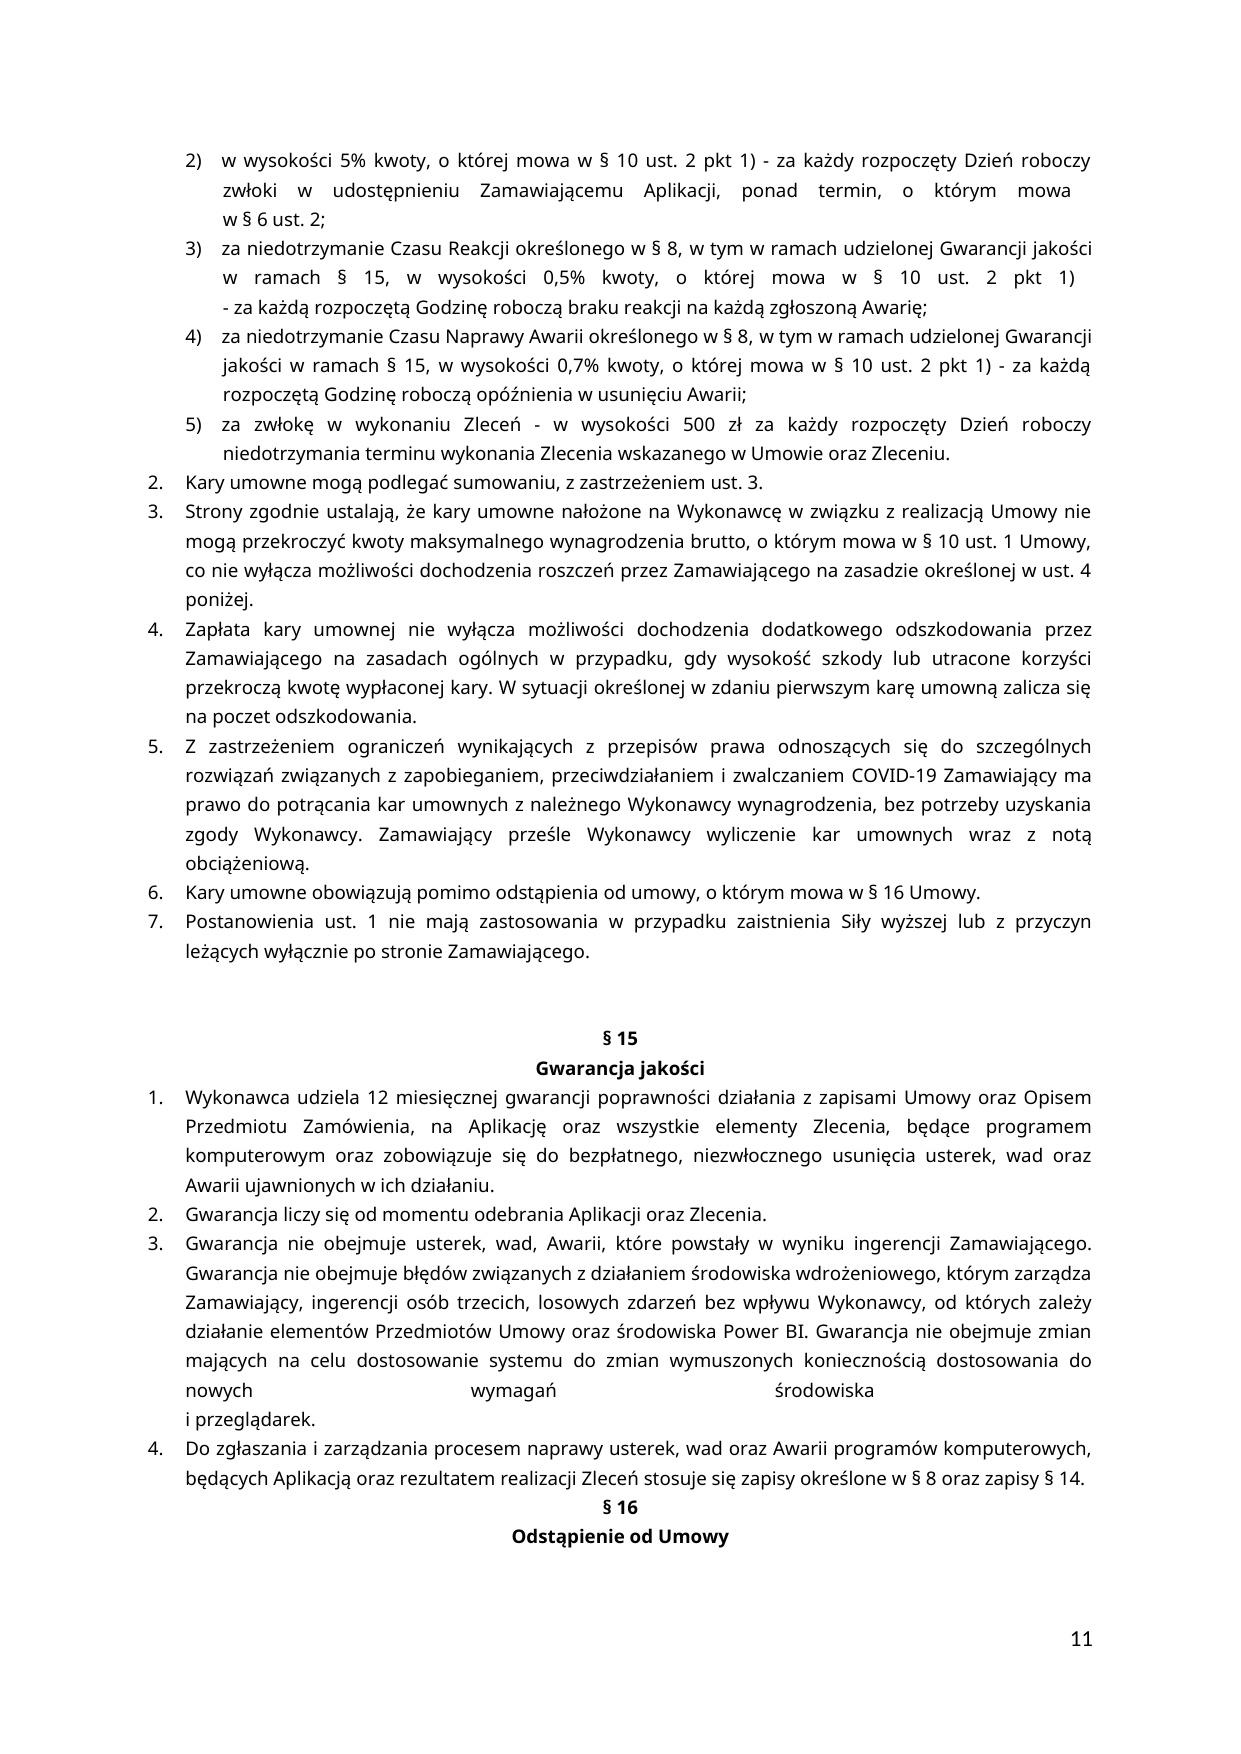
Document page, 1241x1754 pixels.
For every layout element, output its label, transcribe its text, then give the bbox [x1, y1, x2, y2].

list Do zgłaszania i zarządzania procesem naprawy usterek, wad oraz Awarii programów komputerowych, będących Aplikacją oraz rezultatem realizacji Zleceń stosuje się zapisy określone w § 8 oraz zapisy § 14. [148, 1436, 1093, 1490]
list Gwarancja liczy się od momentu odebrania Aplikacji oraz Zlecenia. [148, 1201, 1093, 1227]
list za zwłokę w wykonaniu Zleceń - w wysokości 500 zł za każdy rozpoczęty Dzień roboczy niedotrzymania terminu wykonania Zlecenia wskazanego w Umowie oraz Zleceniu. [185, 411, 1093, 466]
list za niedotrzymanie Czasu Naprawy Awarii określonego w § 8, w tym w ramach udzielonej Gwarancji jakości w ramach § 15, w wysokości 0,7% kwoty, o której mowa w § 10 ust. 2 pkt 1) - za każdą rozpoczętą Godzinę roboczą opóźnienia w usunięciu Awarii; [185, 323, 1093, 407]
list Kary umowne mogą podlegać sumowaniu, z zastrzeżeniem ust. 3. [148, 469, 1093, 495]
list za niedotrzymanie Czasu Reakcji określonego w § 8, w tym w ramach udzielonej Gwarancji jakości w ramach § 15, w wysokości 0,5% kwoty, o której mowa w § 10 ust. 2 pkt 1) - za każdą rozpoczętą Godzinę roboczą braku reakcji na każdą zgłoszoną Awarię; [185, 235, 1093, 319]
list Kary umowne obowiązują pomimo odstąpienia od umowy, o którym mowa w § 16 Umowy. [148, 879, 1093, 905]
text § 15 [148, 1026, 1093, 1051]
list Odstąpienie od Umowy [148, 1523, 1093, 1549]
list Strony zgodnie ustalają, że kary umowne nałożone na Wykonawcę w związku z realizacją Umowy nie mogą przekroczyć kwoty maksymalnego wynagrodzenia brutto, o którym mowa w § 10 ust. 1 Umowy, co nie wyłącza możliwości dochodzenia roszczeń przez Zamawiającego na zasadzie określonej w ust. 4 poniżej. [148, 499, 1093, 612]
text Gwarancja jakości [148, 1055, 1093, 1081]
list Postanowienia ust. 1 nie mają zastosowania w przypadku zaistnienia Siły wyższej lub z przyczyn leżących wyłącznie po stronie Zamawiającego. [148, 909, 1093, 963]
list Z zastrzeżeniem ograniczeń wynikających z przepisów prawa odnoszących się do szczególnych rozwiązań związanych z zapobieganiem, przeciwdziałaniem i zwalczaniem COVID-19 Zamawiający ma prawo do potrącania kar umownych z należnego Wykonawcy wynagrodzenia, bez potrzeby uzyskania zgody Wykonawcy. Zamawiający prześle Wykonawcy wyliczenie kar umownych wraz z notą obciążeniową. [148, 733, 1093, 876]
list § 16 [148, 1494, 1093, 1519]
list Zapłata kary umownej nie wyłącza możliwości dochodzenia dodatkowego odszkodowania przez Zamawiającego na zasadach ogólnych w przypadku, gdy wysokość szkody lub utracone korzyści przekroczą kwotę wypłaconej kary. W sytuacji określonej w zdaniu pierwszym karę umowną zalicza się na poczet odszkodowania. [148, 616, 1093, 729]
list Wykonawca udziela 12 miesięcznej gwarancji poprawności działania z zapisami Umowy oraz Opisem Przedmiotu Zamówienia, na Aplikację oraz wszystkie elementy Zlecenia, będące programem komputerowym oraz zobowiązuje się do bezpłatnego, niezwłocznego usunięcia usterek, wad oraz Awarii ujawnionych w ich działaniu. [148, 1084, 1093, 1198]
list w wysokości 5% kwoty, o której mowa w § 10 ust. 2 pkt 1) - za każdy rozpoczęty Dzień roboczy zwłoki w udostępnieniu Zamawiającemu Aplikacji, ponad termin, o którym mowa w § 6 ust. 2; [185, 148, 1093, 232]
list Gwarancja nie obejmuje usterek, wad, Awarii, które powstały w wyniku ingerencji Zamawiającego. Gwarancja nie obejmuje błędów związanych z działaniem środowiska wdrożeniowego, którym zarządza Zamawiający, ingerencji osób trzecich, losowych zdarzeń bez wpływu Wykonawcy, od których zależy działanie elementów Przedmiotów Umowy oraz środowiska Power BI. Gwarancja nie obejmuje zmian mających na celu dostosowanie systemu do zmian wymuszonych koniecznością dostosowania do nowych wymagań środowiska i przeglądarek. [148, 1231, 1093, 1432]
